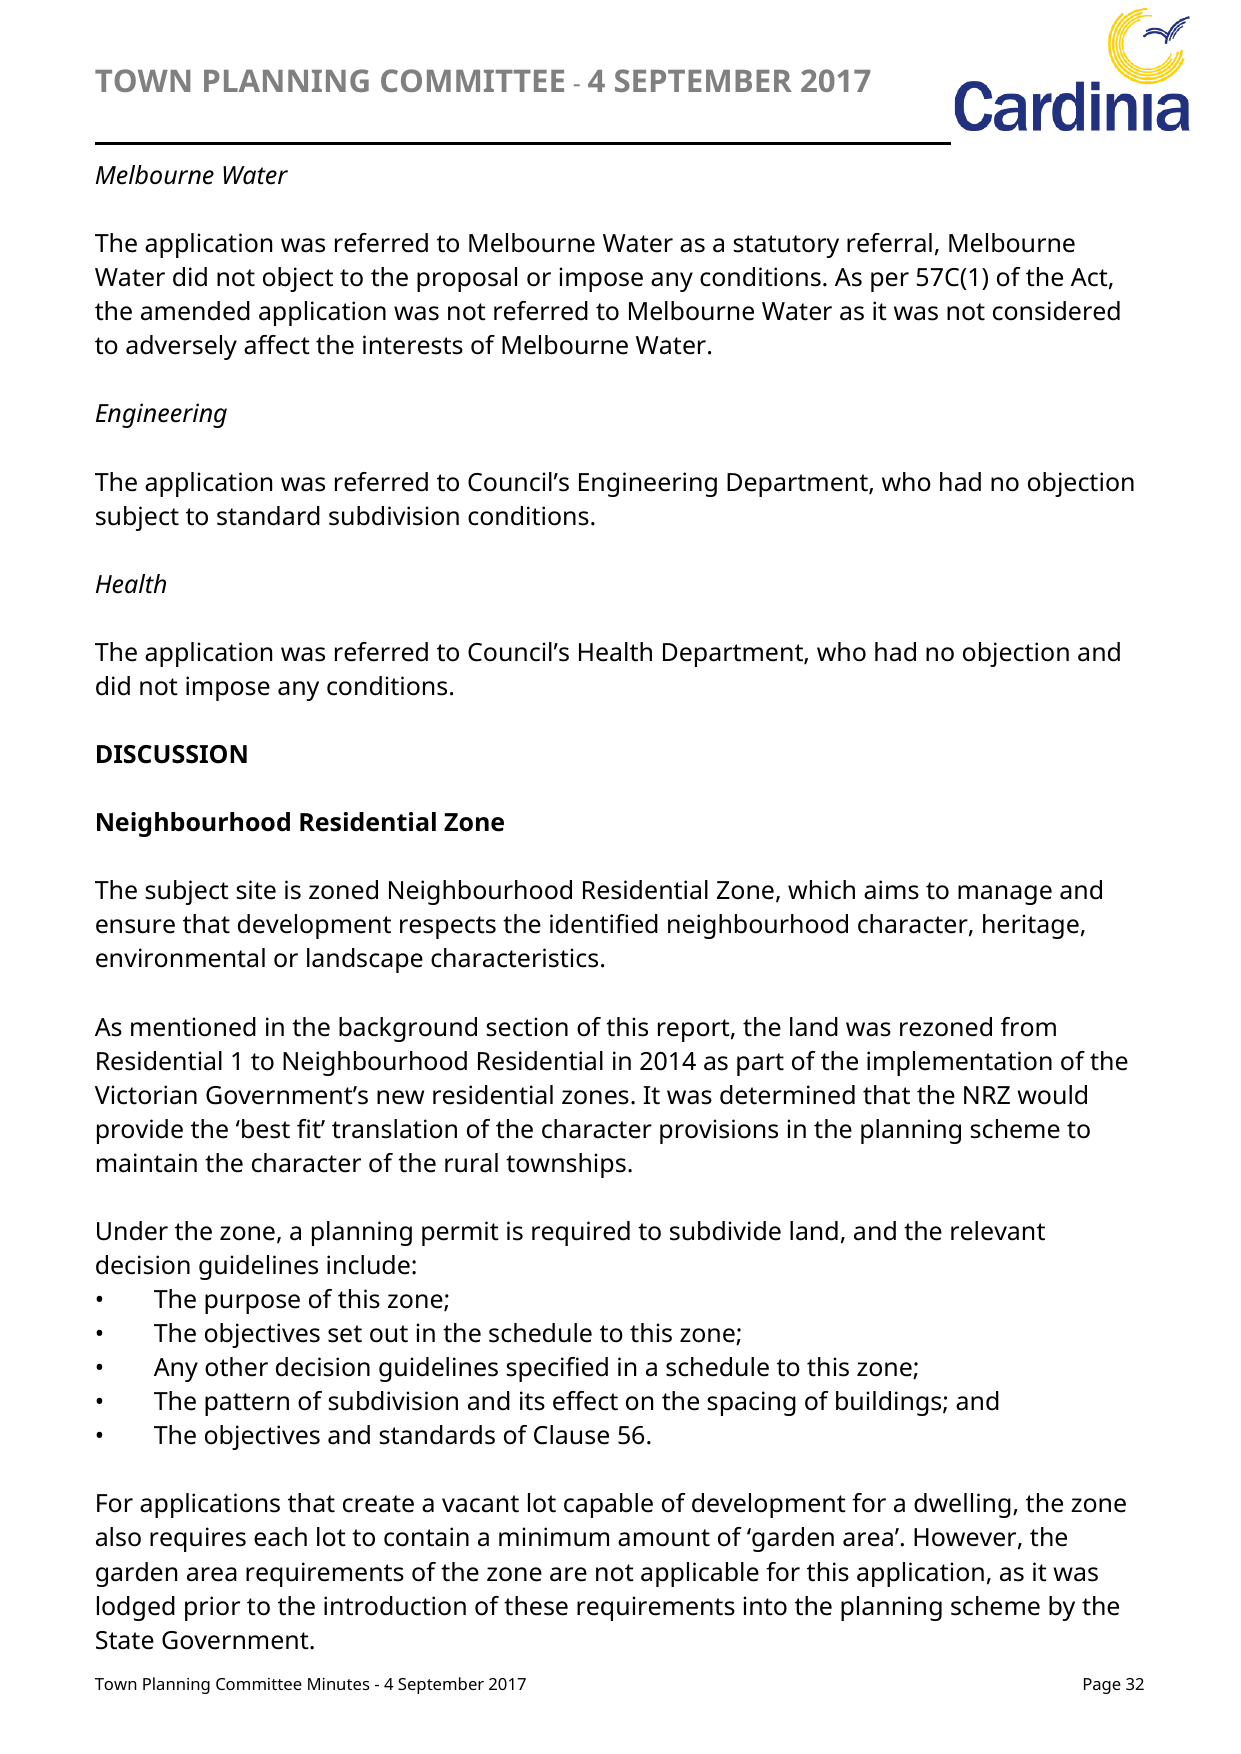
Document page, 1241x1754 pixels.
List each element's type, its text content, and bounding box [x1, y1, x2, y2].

text DISCUSSION [94, 737, 1146, 771]
text • The purpose of this zone; [94, 1282, 1146, 1316]
text For applications that create a vacant lot capable of development for a dwelling, the zone also requires each lot to contain a minimum amount of ‘garden area’. However, the garden area requirements of the zone are not applicable for this application, as it was lodged prior to the introduction of these requirements into the planning scheme by the State Government. [94, 1486, 1146, 1656]
text • The objectives set out in the schedule to this zone; [94, 1316, 1146, 1350]
text Health [94, 566, 1146, 600]
text The application was referred to Council’s Engineering Department, who had no objection subject to standard subdivision conditions. [94, 464, 1146, 532]
text • The pattern of subdivision and its effect on the spacing of buildings; and [94, 1384, 1146, 1418]
text • Any other decision guidelines specified in a schedule to this zone; [94, 1350, 1146, 1384]
text Melbourne Water [94, 158, 1146, 192]
text The application was referred to Council’s Health Department, who had no objection and did not impose any conditions. [94, 634, 1146, 703]
text As mentioned in the background section of this report, the land was rezoned from Residential 1 to Neighbourhood Residential in 2014 as part of the implementation of the Victorian Government’s new residential zones. It was determined that the NRZ would provide the ‘best fit’ translation of the character provisions in the planning scheme to maintain the character of the rural townships. [94, 1009, 1146, 1179]
picture [954, 4, 1195, 131]
text • The objectives and standards of Clause 56. [94, 1418, 1146, 1452]
text Engineering [94, 396, 1146, 430]
text The application was referred to Melbourne Water as a statutory referral, Melbourne Water did not object to the proposal or impose any conditions. As per 57C(1) of the Act, the amended application was not referred to Melbourne Water as it was not considered to adversely affect the interests of Melbourne Water. [94, 226, 1146, 362]
text Under the zone, a planning permit is required to subdivide land, and the relevant decision guidelines include: [94, 1213, 1146, 1282]
text The subject site is zoned Neighbourhood Residential Zone, which aims to manage and ensure that development respects the identified neighbourhood character, heritage, environmental or landscape characteristics. [94, 873, 1146, 975]
text Neighbourhood Residential Zone [94, 805, 1146, 839]
